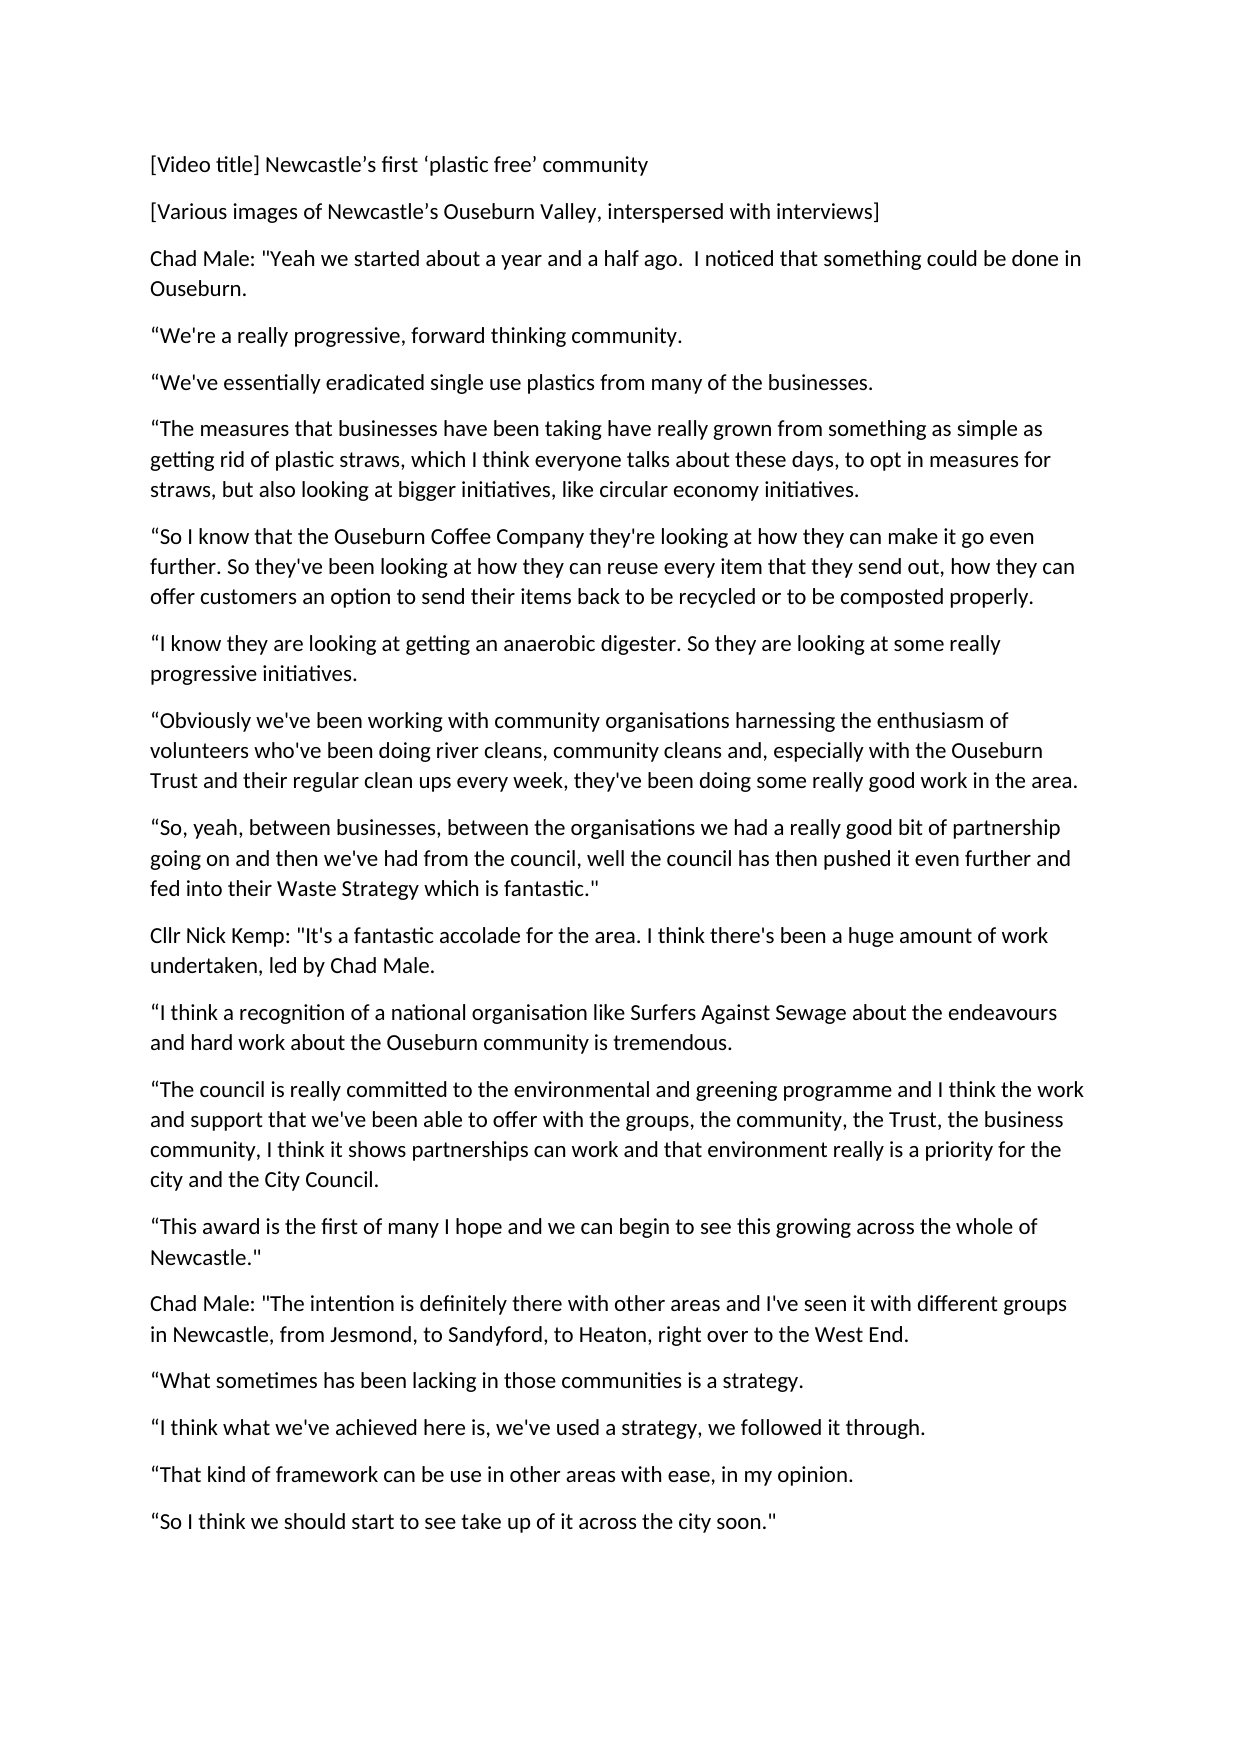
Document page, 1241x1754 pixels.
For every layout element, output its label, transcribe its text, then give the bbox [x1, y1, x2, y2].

text “I know they are looking at getting an anaerobic digester. So they are looking at some really progressive initiatives. [150, 629, 1090, 687]
text “I think a recognition of a national organisation like Surfers Against Sewage about the endeavours and hard work about the Ouseburn community is tremendous. [150, 998, 1090, 1056]
text [Various images of Newcastle’s Ouseburn Valley, interspersed with interviews] [150, 197, 1090, 225]
text “Obviously we've been working with community organisations harnessing the enthusiasm of volunteers who've been doing river cleans, community cleans and, especially with the Ouseburn Trust and their regular clean ups every week, they've been doing some really good work in the area. [150, 706, 1090, 795]
text “So I think we should start to see take up of it across the city soon." [150, 1507, 1090, 1535]
text “That kind of framework can be use in other areas with ease, in my opinion. [150, 1460, 1090, 1488]
text Chad Male: "Yeah we started about a year and a half ago. I noticed that something could be done in Ouseburn. [150, 244, 1090, 302]
text “We've essentially eradicated single use plastics from many of the businesses. [150, 368, 1090, 396]
text “The council is really committed to the environmental and greening programme and I think the work and support that we've been able to offer with the groups, the community, the Trust, the business community, I think it shows partnerships can work and that environment really is a priority for the city and the City Council. [150, 1075, 1090, 1194]
text Chad Male: "The intention is definitely there with other areas and I've seen it with different groups in Newcastle, from Jesmond, to Sandyford, to Heaton, right over to the West End. [150, 1289, 1090, 1348]
text “So I know that the Ouseburn Coffee Company they're looking at how they can make it go even further. So they've been looking at how they can reuse every item that they send out, how they can offer customers an option to send their items back to be recycled or to be composted properly. [150, 522, 1090, 610]
text “So, yeah, between businesses, between the organisations we had a really good bit of partnership going on and then we've had from the council, well the council has then pushed it even further and fed into their Waste Strategy which is fantastic." [150, 813, 1090, 902]
text “What sometimes has been lacking in those communities is a strategy. [150, 1367, 1090, 1395]
text “We're a really progressive, forward thinking community. [150, 321, 1090, 349]
text [Video title] Newcastle’s first ‘plastic free’ community [150, 150, 1090, 178]
text Cllr Nick Kemp: "It's a fantastic accolade for the area. I think there's been a huge amount of work undertaken, led by Chad Male. [150, 921, 1090, 979]
text “The measures that businesses have been taking have really grown from something as simple as getting rid of plastic straws, which I think everyone talks about these days, to opt in measures for straws, but also looking at bigger initiatives, like circular economy initiatives. [150, 414, 1090, 503]
text “I think what we've achieved here is, we've used a strategy, we followed it through. [150, 1413, 1090, 1442]
text “This award is the first of many I hope and we can begin to see this growing across the whole of Newcastle." [150, 1212, 1090, 1271]
